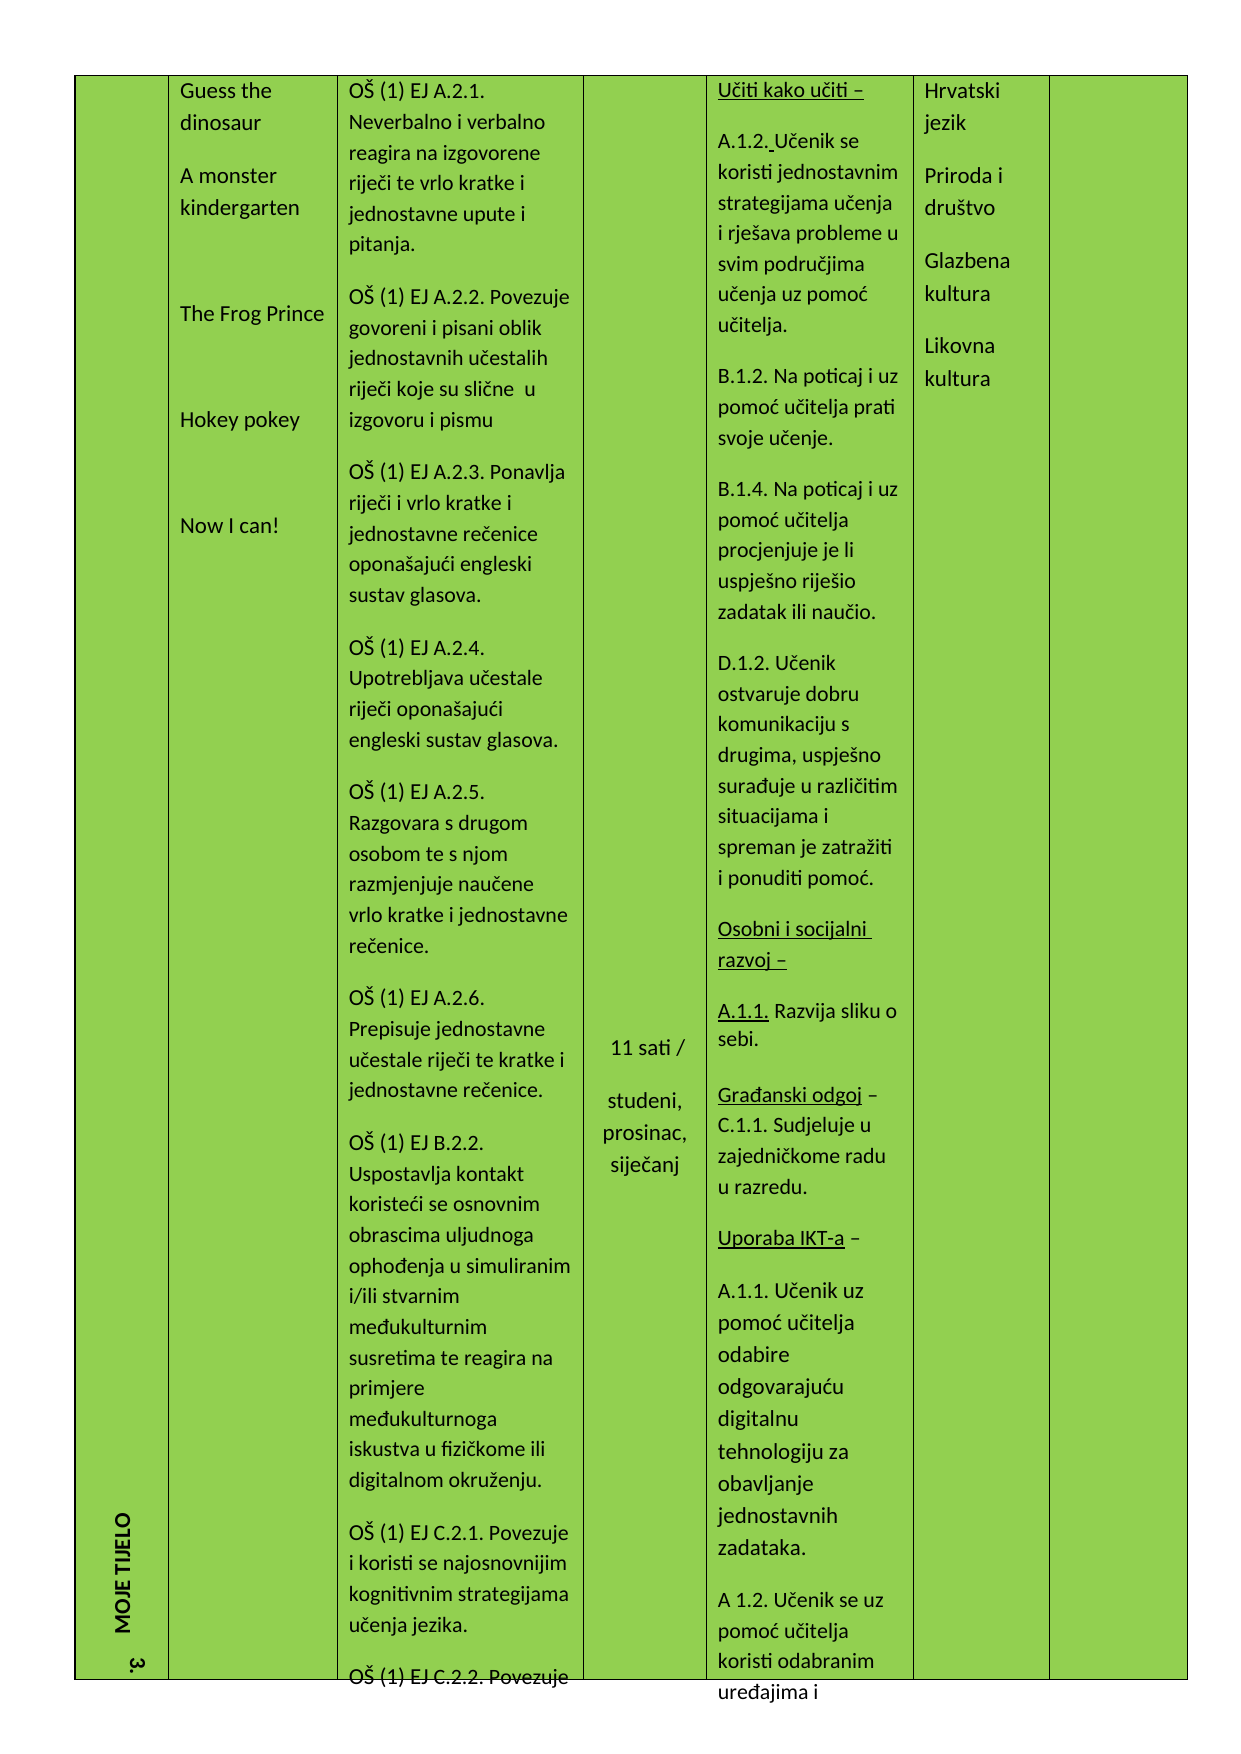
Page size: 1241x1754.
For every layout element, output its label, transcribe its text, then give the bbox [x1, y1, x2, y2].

table_cell Hrvatski jezik Priroda i društvo Glazbena kultura Likovna kultura [914, 76, 1049, 1679]
table_cell [1050, 76, 1187, 1679]
table_cell Guess the dinosaur A monster kindergarten The Frog Prince Hokey pokey Now I can! [169, 76, 337, 1679]
table_cell MOJE TIJELO [76, 76, 168, 1679]
table_cell 11 sati / studeni, prosinac, siječanj [584, 76, 706, 1679]
table_cell Učiti kako učiti – A.1.2. Učenik se koristi jednostavnim strategijama učenja i rješava probleme u svim područjima učenja uz pomoć učitelja. B.1.2. Na poticaj i uz pomoć učitelja prati svoje učenje. B.1.4. Na poticaj i uz pomoć učitelja procjenjuje je li uspješno riješio zadatak ili naučio. D.1.2. Učenik ostvaruje dobru komunikaciju s drugima, uspješno surađuje u različitim situacijama i spreman je zatražiti i ponuditi pomoć. Osobni i socijalni razvoj – A.1.1. Razvija sliku o sebi. Građanski odgoj – C.1.1. Sudjeluje u zajedničkome radu u razredu. Uporaba IKT-a – A.1.1. Učenik uz pomoć učitelja odabire odgovarajuću digitalnu tehnologiju za obavljanje jednostavnih zadataka. A 1.2. Učenik se uz pomoć učitelja koristi odabranim uređajima i programima. Zdravlje – A.1.1.A Opisuje tjelesne osobine i zamjećuje razlike i sličnosti između dječaka i djevojčica. A.1.2. Razlikuje osnove pravilne od nepravilne prehrane i opisuje važnost tjelesne aktivnosti. [707, 76, 913, 1679]
